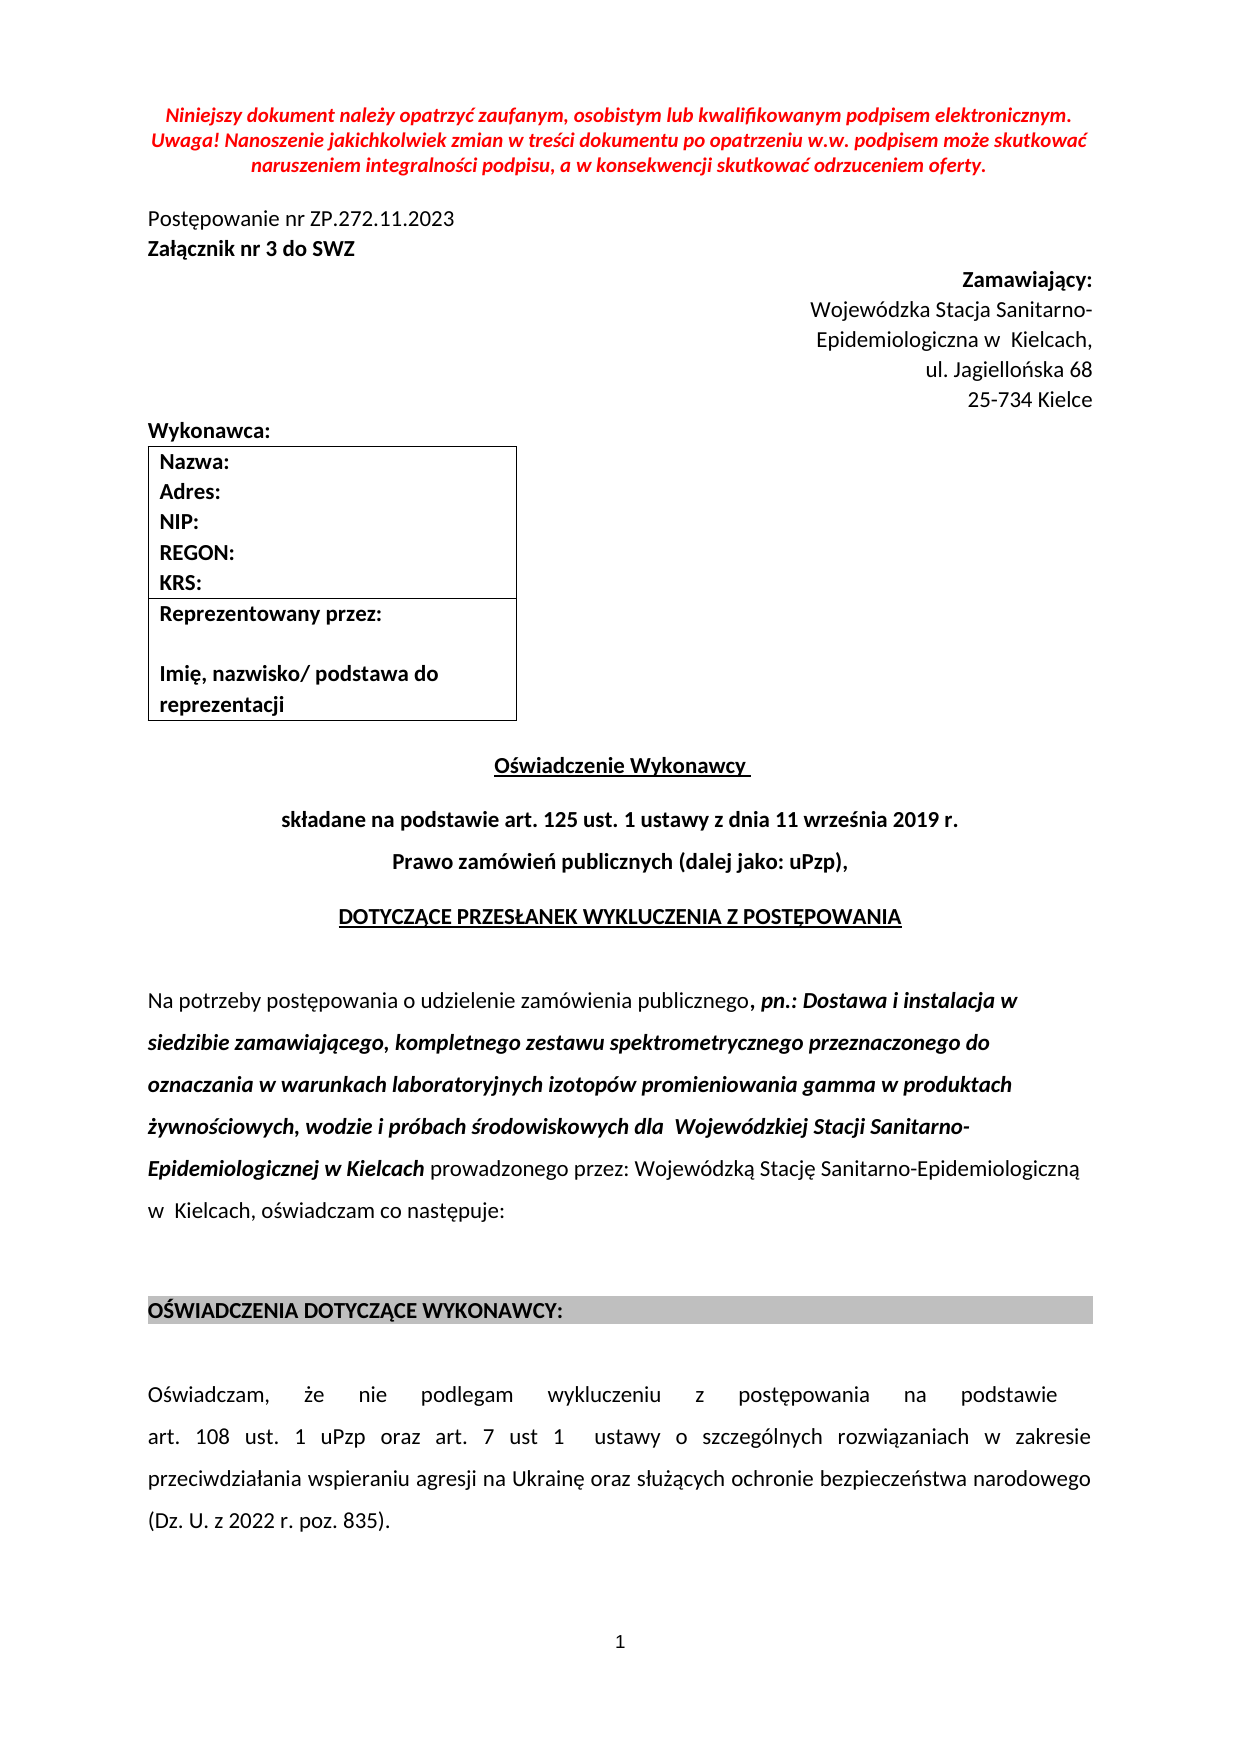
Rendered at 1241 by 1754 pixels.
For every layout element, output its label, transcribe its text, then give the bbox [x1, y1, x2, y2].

text 25-734 Kielce [694, 386, 1093, 414]
text Wojewódzka Stacja Sanitarno-Epidemiologiczna w Kielcach, [694, 295, 1093, 353]
text Załącznik nr 3 do SWZ [148, 234, 1093, 263]
text ul. Jagiellońska 68 [694, 355, 1093, 383]
text OŚWIADCZENIA DOTYCZĄCE WYKONAWCY: [148, 1296, 1093, 1324]
table_cell Reprezentowany przez: Imię, nazwisko/ podstawa do reprezentacji [149, 599, 516, 720]
text Oświadczenie Wykonawcy [148, 751, 1093, 779]
text Wykonawca: [148, 416, 1093, 444]
text Zamawiający: [694, 265, 1093, 293]
text Postępowanie nr ZP.272.11.2023 [148, 204, 1093, 232]
table_header Nazwa: Adres: NIP: REGON: KRS: [149, 447, 516, 598]
text Na potrzeby postępowania o udzielenie zamówienia publicznego, pn.: Dostawa i instalacja w siedzibie zamawiającego, kompletnego zestawu spektrometrycznego przeznaczonego do oznaczania w warunkach laboratoryjnych izotopów promieniowania gamma w produktach żywnościowych, wodzie i próbach środowiskowych dla Wojewódzkiej Stacji Sanitarno-Epidemiologicznej w Kielcach prowadzonego przez: Wojewódzką Stację Sanitarno-Epidemiologiczną w Kielcach, oświadczam co następuje: [148, 986, 1093, 1224]
text Oświadczam, że nie podlegam wykluczeniu z postępowania na podstawie art. 108 ust. 1 uPzp oraz art. 7 ust 1 ustawy o szczególnych rozwiązaniach w zakresie przeciwdziałania wspieraniu agresji na Ukrainę oraz służących ochronie bezpieczeństwa narodowego (Dz. U. z 2022 r. poz. 835). [148, 1380, 1093, 1534]
text Prawo zamówień publicznych (dalej jako: uPzp), [148, 847, 1093, 876]
text DOTYCZĄCE PRZESŁANEK WYKLUCZENIA Z POSTĘPOWANIA [148, 902, 1093, 930]
text składane na podstawie art. 125 ust. 1 ustawy z dnia 11 września 2019 r. [148, 806, 1093, 833]
